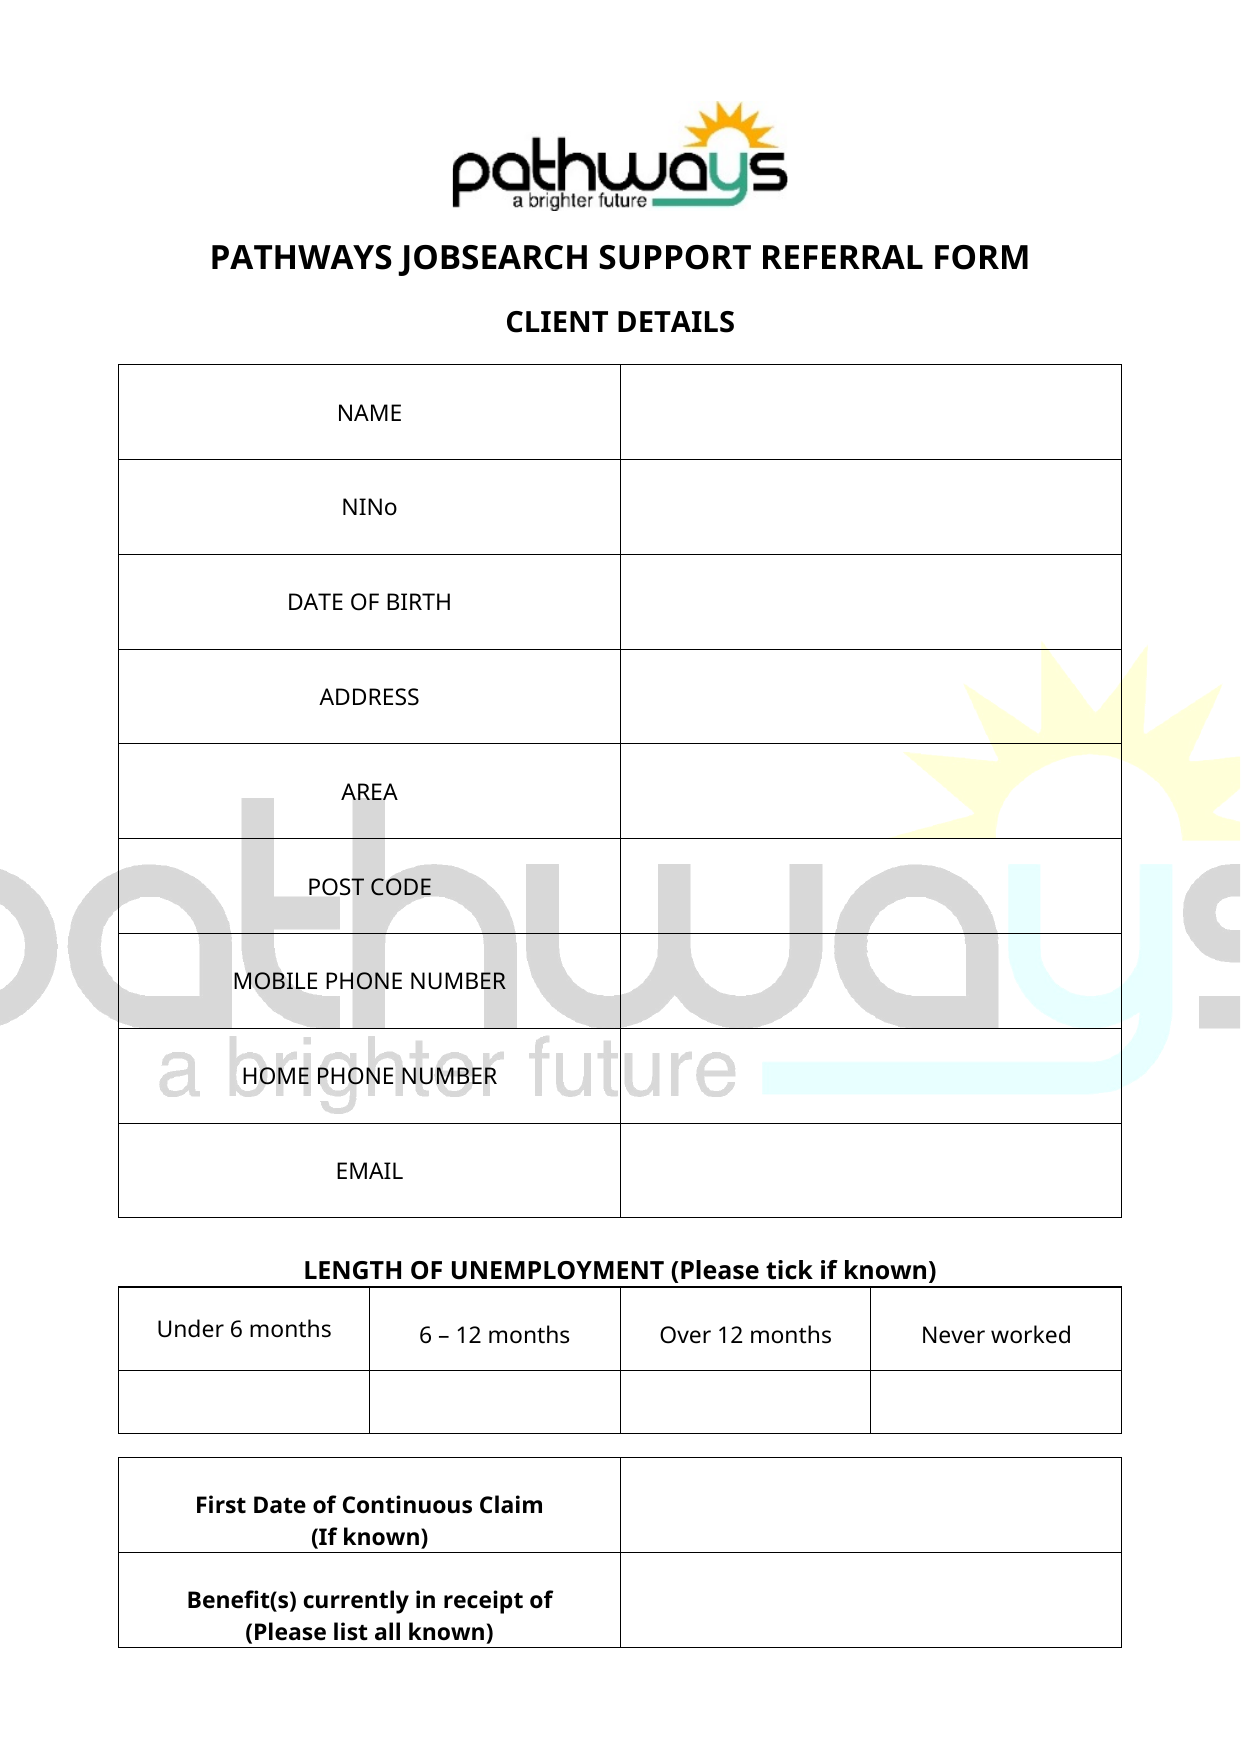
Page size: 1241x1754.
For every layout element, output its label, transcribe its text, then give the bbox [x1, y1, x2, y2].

table_cell Benefit(s) currently in receipt of (Please list all known) [119, 1553, 620, 1647]
table_header First Date of Continuous Claim (If known) [119, 1458, 620, 1552]
table_header NAME [119, 365, 620, 459]
text LENGTH OF UNEMPLOYMENT (Please tick if known) [118, 1252, 1122, 1286]
table_cell [621, 1124, 1121, 1217]
table_header 6 – 12 months [370, 1288, 620, 1370]
table_cell [871, 1371, 1121, 1433]
table_cell EMAIL [119, 1124, 620, 1217]
table_cell [119, 1371, 369, 1433]
table_cell HOME PHONE NUMBER [119, 1029, 620, 1122]
table_cell [621, 744, 1121, 838]
table_header [621, 1458, 1121, 1552]
table_cell [621, 460, 1121, 554]
table_cell AREA [119, 744, 620, 838]
table_cell [621, 1029, 1121, 1122]
table_header Under 6 months [119, 1288, 369, 1370]
text PATHWAYS JOBSEARCH SUPPORT REFERRAL FORM [118, 234, 1122, 279]
table_cell [370, 1371, 620, 1433]
table_header Over 12 months [621, 1288, 870, 1370]
table_cell [621, 555, 1121, 648]
table_cell [621, 650, 1121, 743]
table_cell [621, 1553, 1121, 1647]
table_cell [621, 1371, 870, 1433]
table_header Never worked [871, 1288, 1121, 1370]
text CLIENT DETAILS [118, 302, 1122, 341]
table_cell DATE OF BIRTH [119, 555, 620, 648]
table_header [621, 365, 1121, 459]
table_cell [621, 839, 1121, 933]
table_cell MOBILE PHONE NUMBER [119, 934, 620, 1028]
table_cell NINo [119, 460, 620, 554]
table_cell [621, 934, 1121, 1028]
table_cell POST CODE [119, 839, 620, 933]
table_cell ADDRESS [119, 650, 620, 743]
picture [452, 101, 788, 211]
